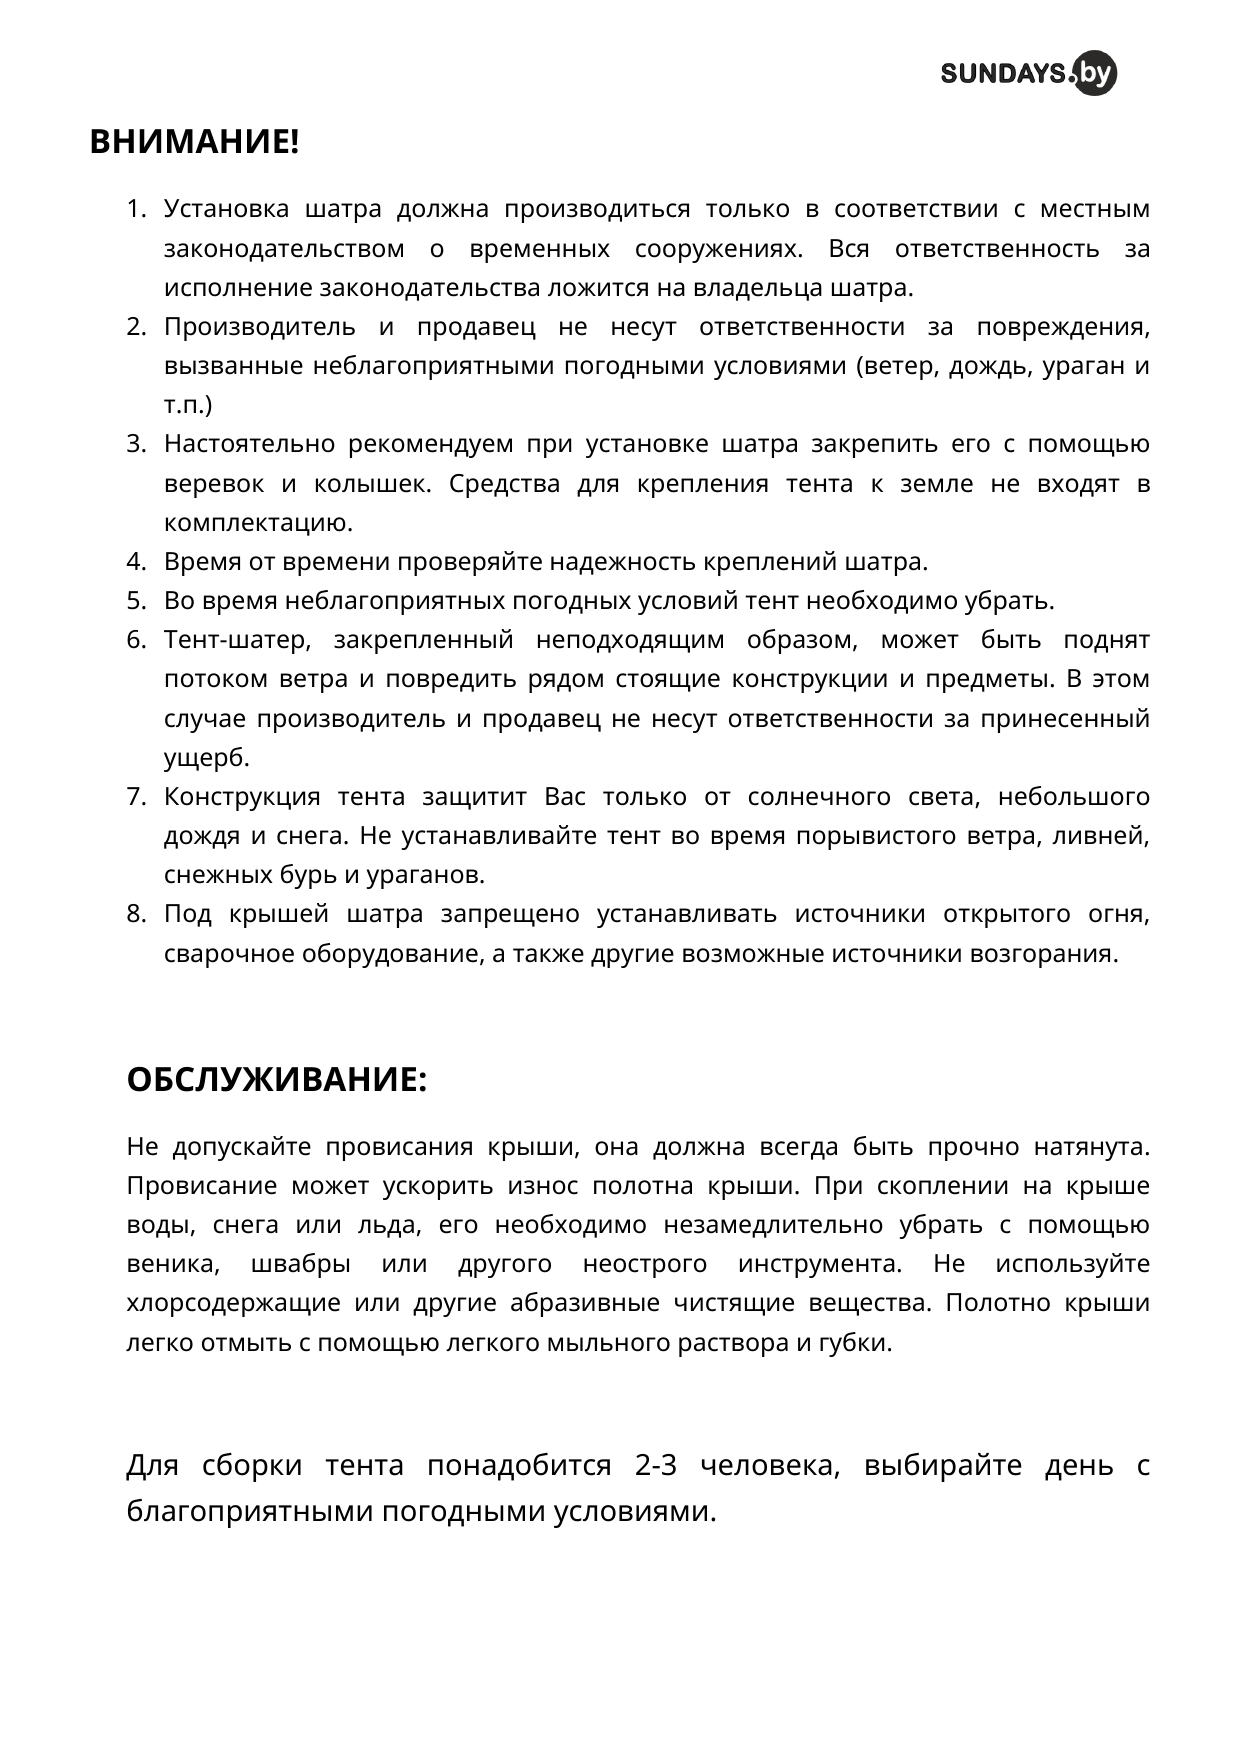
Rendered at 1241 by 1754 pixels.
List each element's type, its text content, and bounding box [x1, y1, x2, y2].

picture [901, 23, 1152, 112]
text Для сборки тента понадобится 2-3 человека, выбирайте день с благоприятными погодными условиями. [126, 1444, 1152, 1529]
list Конструкция тента защитит Вас только от солнечного света, небольшого дождя и снега. Не устанавливайте тент во время порывистого ветра, ливней, снежных бурь и ураганов. [126, 779, 1152, 891]
text ВНИМАНИЕ! [89, 118, 1152, 163]
list Производитель и продавец не несут ответственности за повреждения, вызванные неблагоприятными погодными условиями (ветер, дождь, ураган и т.п.) [126, 309, 1152, 421]
list Время от времени проверяйте надежность креплений шатра. [126, 544, 1152, 578]
list Во время неблагоприятных погодных условий тент необходимо убрать. [126, 583, 1152, 617]
text Не допускайте провисания крыши, она должна всегда быть прочно натянута. Провисание может ускорить износ полотна крыши. При скоплении на крыше воды, снега или льда, его необходимо незамедлительно убрать с помощью веника, швабры или другого неострого инструмента. Не используйте хлорсодержащие или другие абразивные чистящие вещества. Полотно крыши легко отмыть с помощью легкого мыльного раствора и губки. [126, 1128, 1152, 1358]
list Настоятельно рекомендуем при установке шатра закрепить его с помощью веревок и колышек. Средства для крепления тента к земле не входят в комплектацию. [126, 426, 1152, 538]
list Установка шатра должна производиться только в соответствии с местным законодательством о временных сооружениях. Вся ответственность за исполнение законодательства ложится на владельца шатра. [126, 191, 1152, 303]
text ОБСЛУЖИВАНИЕ: [126, 1055, 1152, 1101]
list Под крышей шатра запрещено устанавливать источники открытого огня, сварочное оборудование, а также другие возможные источники возгорания. [126, 896, 1152, 969]
list Тент-шатер, закрепленный неподходящим образом, может быть поднят потоком ветра и повредить рядом стоящие конструкции и предметы. В этом случае производитель и продавец не несут ответственности за принесенный ущерб. [126, 622, 1152, 773]
